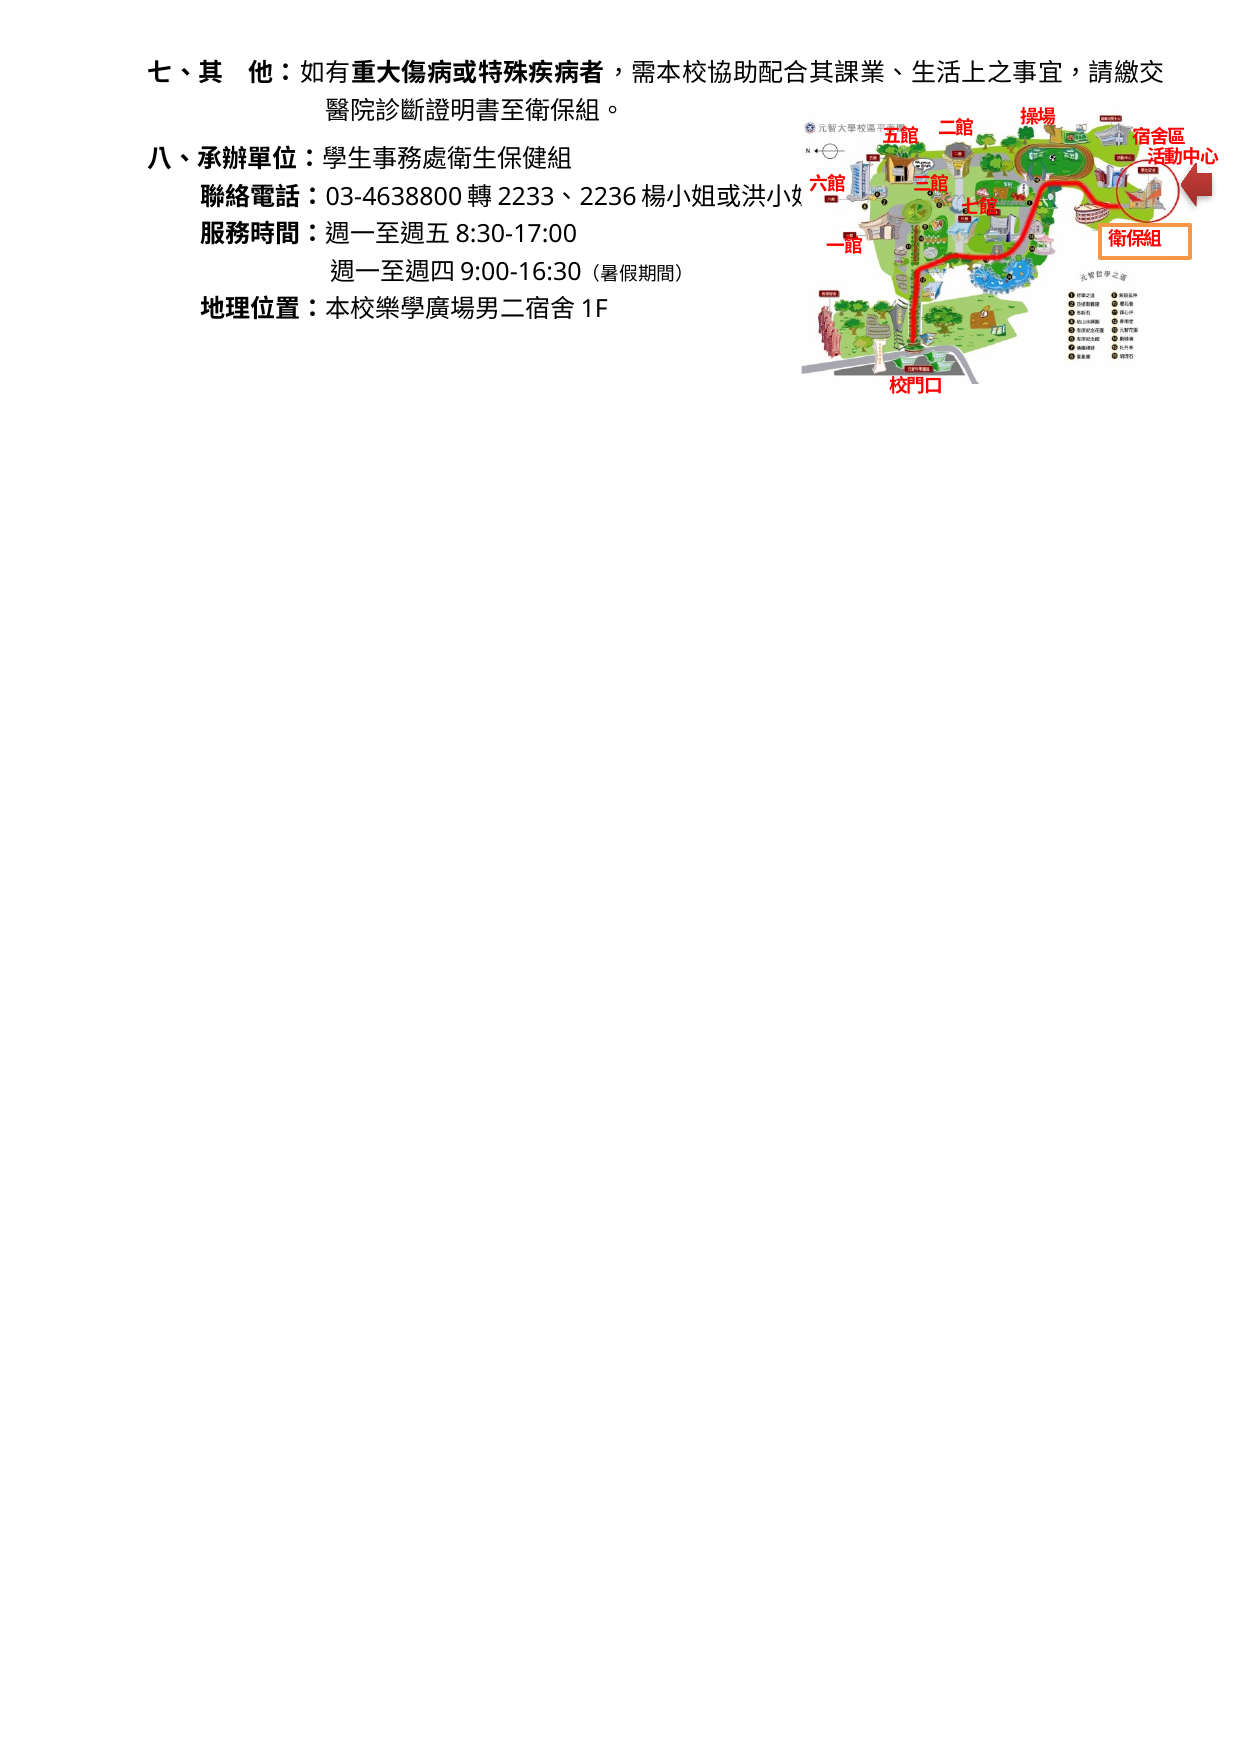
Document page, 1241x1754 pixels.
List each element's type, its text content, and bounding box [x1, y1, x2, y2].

picture [928, 380, 938, 384]
text 聯絡電話：03-4638800轉2233、2236楊小姐或洪小姐 [200, 176, 801, 213]
picture [801, 103, 1192, 384]
text 服務時間：週一至週五8:30-17:00 [200, 213, 801, 251]
text 八、承辦單位：學生事務處衛生保健組 [148, 138, 801, 176]
text 七、其 他：如有重大傷病或特殊疾病者，需本校協助配合其課業、生活上之事宜，請繳交醫院診斷證明書至衛保組。 [148, 52, 1167, 127]
text 週一至週四9:00-16:30（暑假期間） [330, 251, 801, 288]
text 地理位置：本校樂學廣場男二宿舍1F [200, 288, 801, 326]
